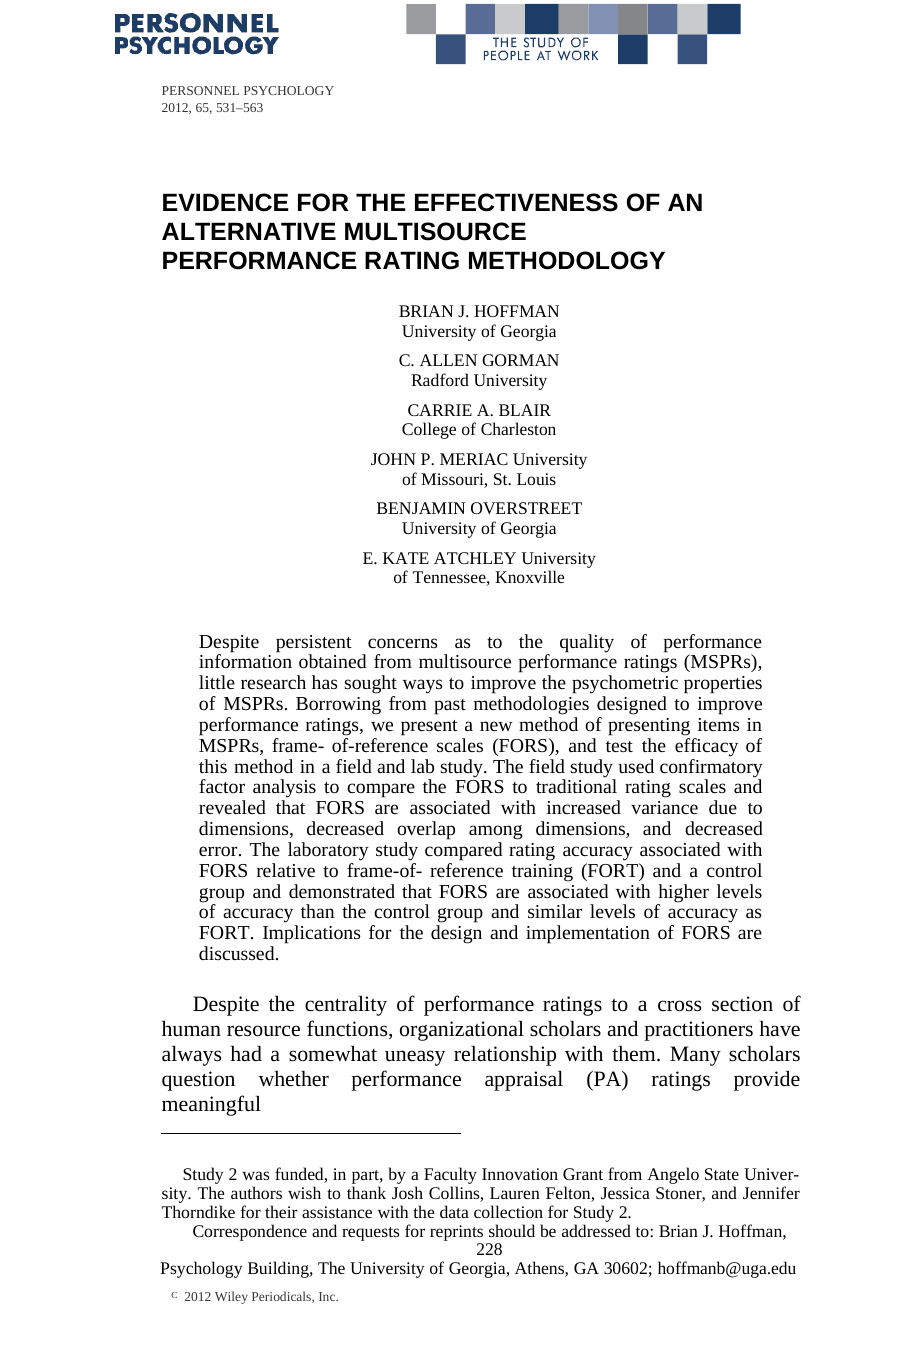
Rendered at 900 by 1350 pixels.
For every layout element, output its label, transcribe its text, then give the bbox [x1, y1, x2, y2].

text EVIDENCE FOR THE EFFECTIVENESS OF AN ALTERNATIVE MULTISOURCE PERFORMANCE RATING METHODOLOGY [161, 188, 725, 274]
picture [113, 12, 281, 56]
text Despite the centrality of performance ratings to a cross section of human resource functions, organizational scholars and practitioners have always had a somewhat uneasy relationship with them. Many scholars question whether performance appraisal (PA) ratings provide meaningful [161, 991, 800, 1116]
text BENJAMIN OVERSTREET University of Georgia [375, 499, 583, 538]
text Psychology Building, The University of Georgia, Athens, GA 30602; hoffmanb@uga.edu [158, 1259, 798, 1278]
text BRIAN J. HOFFMAN University of Georgia [397, 301, 561, 341]
text Correspondence and requests for reprints should be addressed to: Brian J. Hoffman, 228 [179, 1222, 800, 1259]
text Study 2 was funded, in part, by a Faculty Innovation Grant from Angelo State Univer- sity. The authors wish to thank Josh Collins, Lauren Felton, Jessica Stoner, and Jennifer Thorndike for their assistance with the data collection for Study 2. [161, 1166, 799, 1222]
text Despite persistent concerns as to the quality of performance information obtained from multisource performance ratings (MSPRs), little research has sought ways to improve the psychometric properties of MSPRs. Borrowing from past methodologies designed to improve performance ratings, we present a new method of presenting items in MSPRs, frame- of-reference scales (FORS), and test the efficacy of this method in a field and lab study. The field study used confirmatory factor analysis to compare the FORS to traditional rating scales and revealed that FORS are associated with increased variance due to dimensions, decreased overlap among dimensions, and decreased error. The laboratory study compared rating accuracy associated with FORS relative to frame-of- reference training (FORT) and a control group and demonstrated that FORS are associated with higher levels of accuracy than the control group and similar levels of accuracy as FORT. Implications for the design and implementation of FORS are discussed. [199, 631, 763, 965]
text 2012, 65, 531–563 [161, 99, 808, 115]
text C 2012 Wiley Periodicals, Inc. [161, 1288, 808, 1304]
text PERSONNEL PSYCHOLOGY [161, 83, 808, 98]
text C. ALLEN GORMAN Radford University [397, 351, 561, 390]
text CARRIE A. BLAIR College of Charleston [400, 400, 558, 440]
text JOHN P. MERIAC University of Missouri, St. Louis [361, 449, 597, 489]
text E. KATE ATCHLEY University of Tennessee, Knoxville [353, 548, 605, 588]
